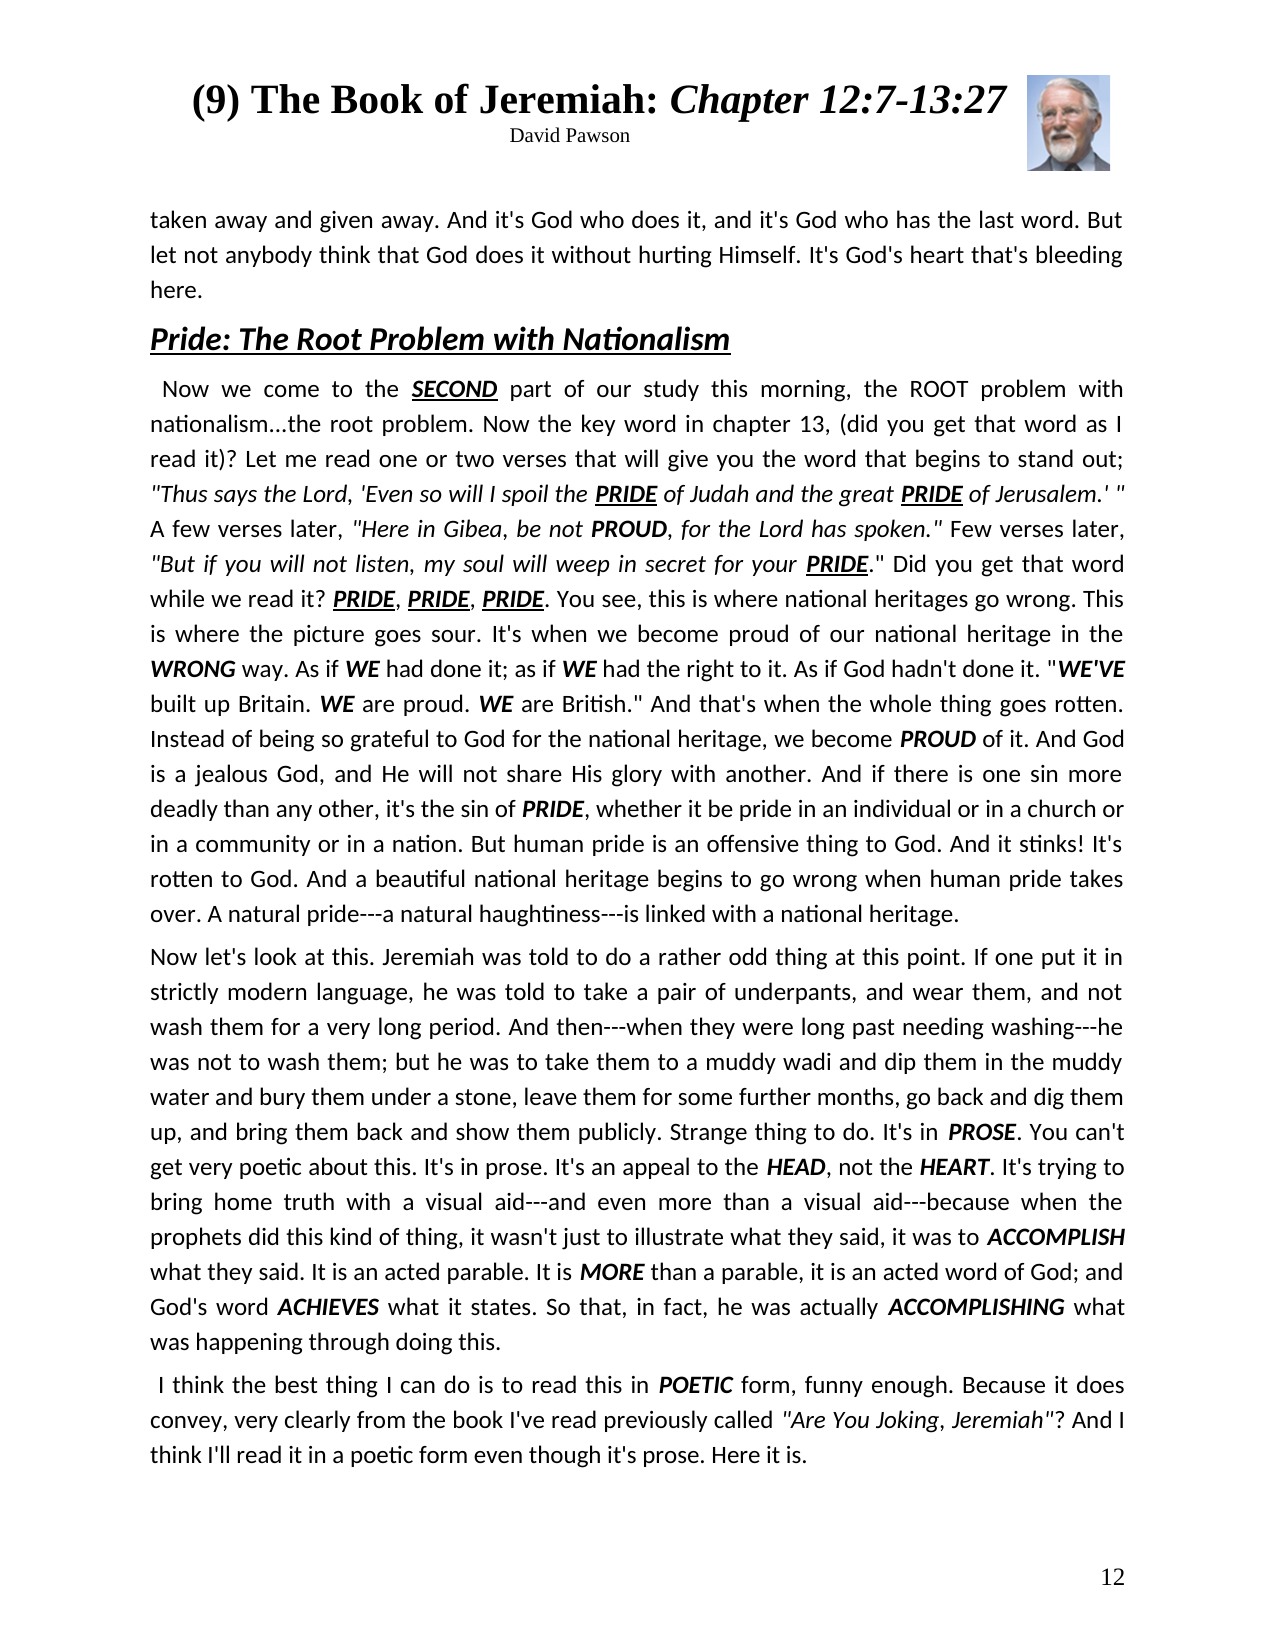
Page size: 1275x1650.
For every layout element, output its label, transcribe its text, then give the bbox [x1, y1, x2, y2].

picture [1025, 75, 1110, 169]
text Pride: The Root Problem with Nationalism [150, 318, 1125, 358]
text I think the best thing I can do is to read this in POETIC form, funny enough. Because it does convey, very clearly from the book I've read previously called "Are You Joking, Jeremiah"? And I think I'll read it in a poetic form even though it's prose. Here it is. [150, 1369, 1125, 1470]
text Now let's look at this. Jeremiah was told to do a rather odd thing at this point. If one put it in strictly modern language, he was told to take a pair of underpants, and wear them, and not wash them for a very long period. And then---when they were long past needing washing---he was not to wash them; but he was to take them to a muddy wadi and dip them in the muddy water and bury them under a stone, leave them for some further months, go back and dig them up, and bring them back and show them publicly. Strange thing to do. It's in PROSE. You can't get very poetic about this. It's in prose. It's an appeal to the HEAD, not the HEART. It's trying to bring home truth with a visual aid---and even more than a visual aid---because when the prophets did this kind of thing, it wasn't just to illustrate what they said, it was to ACCOMPLISH what they said. It is an acted parable. It is MORE than a parable, it is an acted word of God; and God's word ACHIEVES what it states. So that, in fact, he was actually ACCOMPLISHING what was happening through doing this. [150, 941, 1125, 1357]
text Now we come to the SECOND part of our study this morning, the ROOT problem with nationalism...the root problem. Now the key word in chapter 13, (did you get that word as I read it)? Let me read one or two verses that will give you the word that begins to stand out; "Thus says the Lord, 'Even so will I spoil the PRIDE of Judah and the great PRIDE of Jerusalem.' " A few verses later, "Here in Gibea, be not PROUD, for the Lord has spoken." Few verses later, "But if you will not listen, my soul will weep in secret for your PRIDE." Did you get that word while we read it? PRIDE, PRIDE, PRIDE. You see, this is where national heritages go wrong. This is where the picture goes sour. It's when we become proud of our national heritage in the WRONG way. As if WE had done it; as if WE had the right to it. As if God hadn't done it. "WE'VE built up Britain. WE are proud. WE are British." And that's when the whole thing goes rotten. Instead of being so grateful to God for the national heritage, we become PROUD of it. And God is a jealous God, and He will not share His glory with another. And if there is one sin more deadly than any other, it's the sin of PRIDE, whether it be pride in an individual or in a church or in a community or in a nation. But human pride is an offensive thing to God. And it stinks! It's rotten to God. And a beautiful national heritage begins to go wrong when human pride takes over. A natural pride---a natural haughtiness---is linked with a national heritage. [150, 373, 1125, 928]
